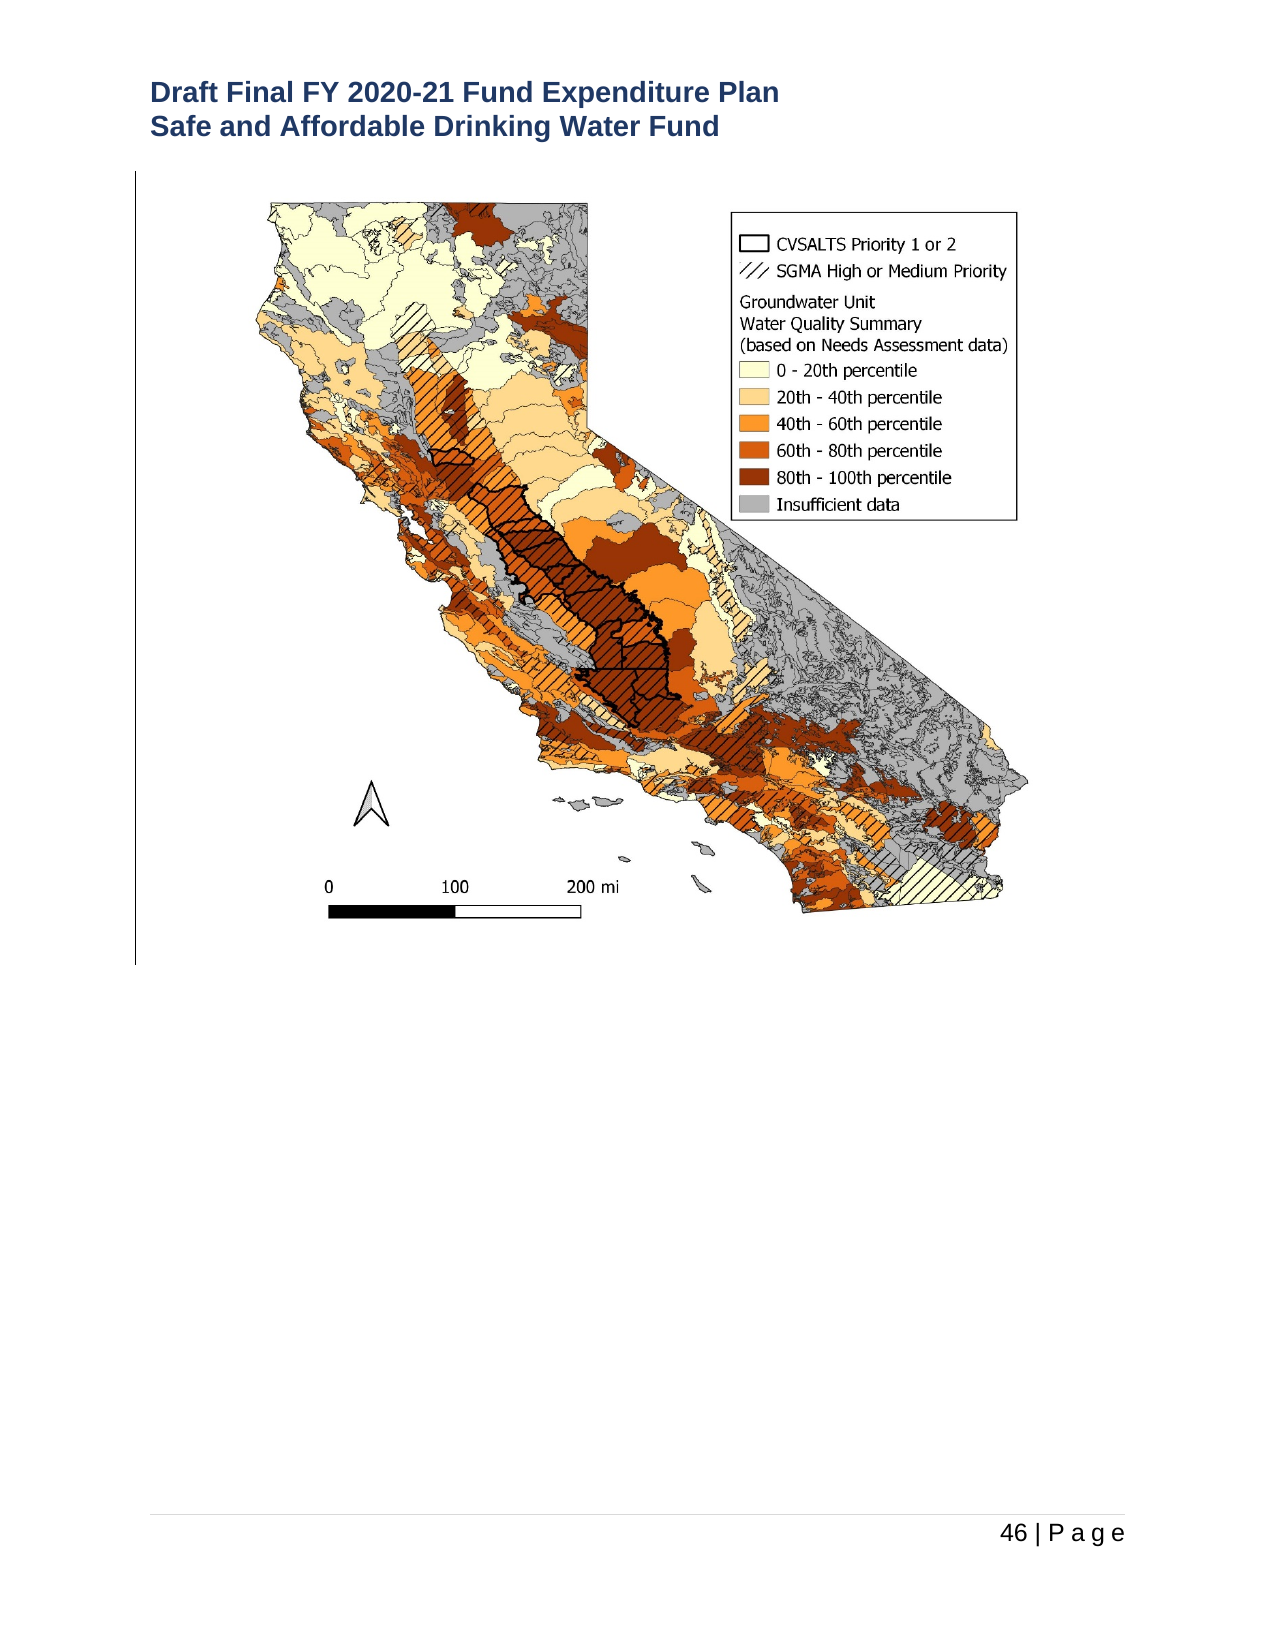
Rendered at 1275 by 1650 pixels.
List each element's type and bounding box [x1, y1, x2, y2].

picture [204, 170, 1071, 966]
